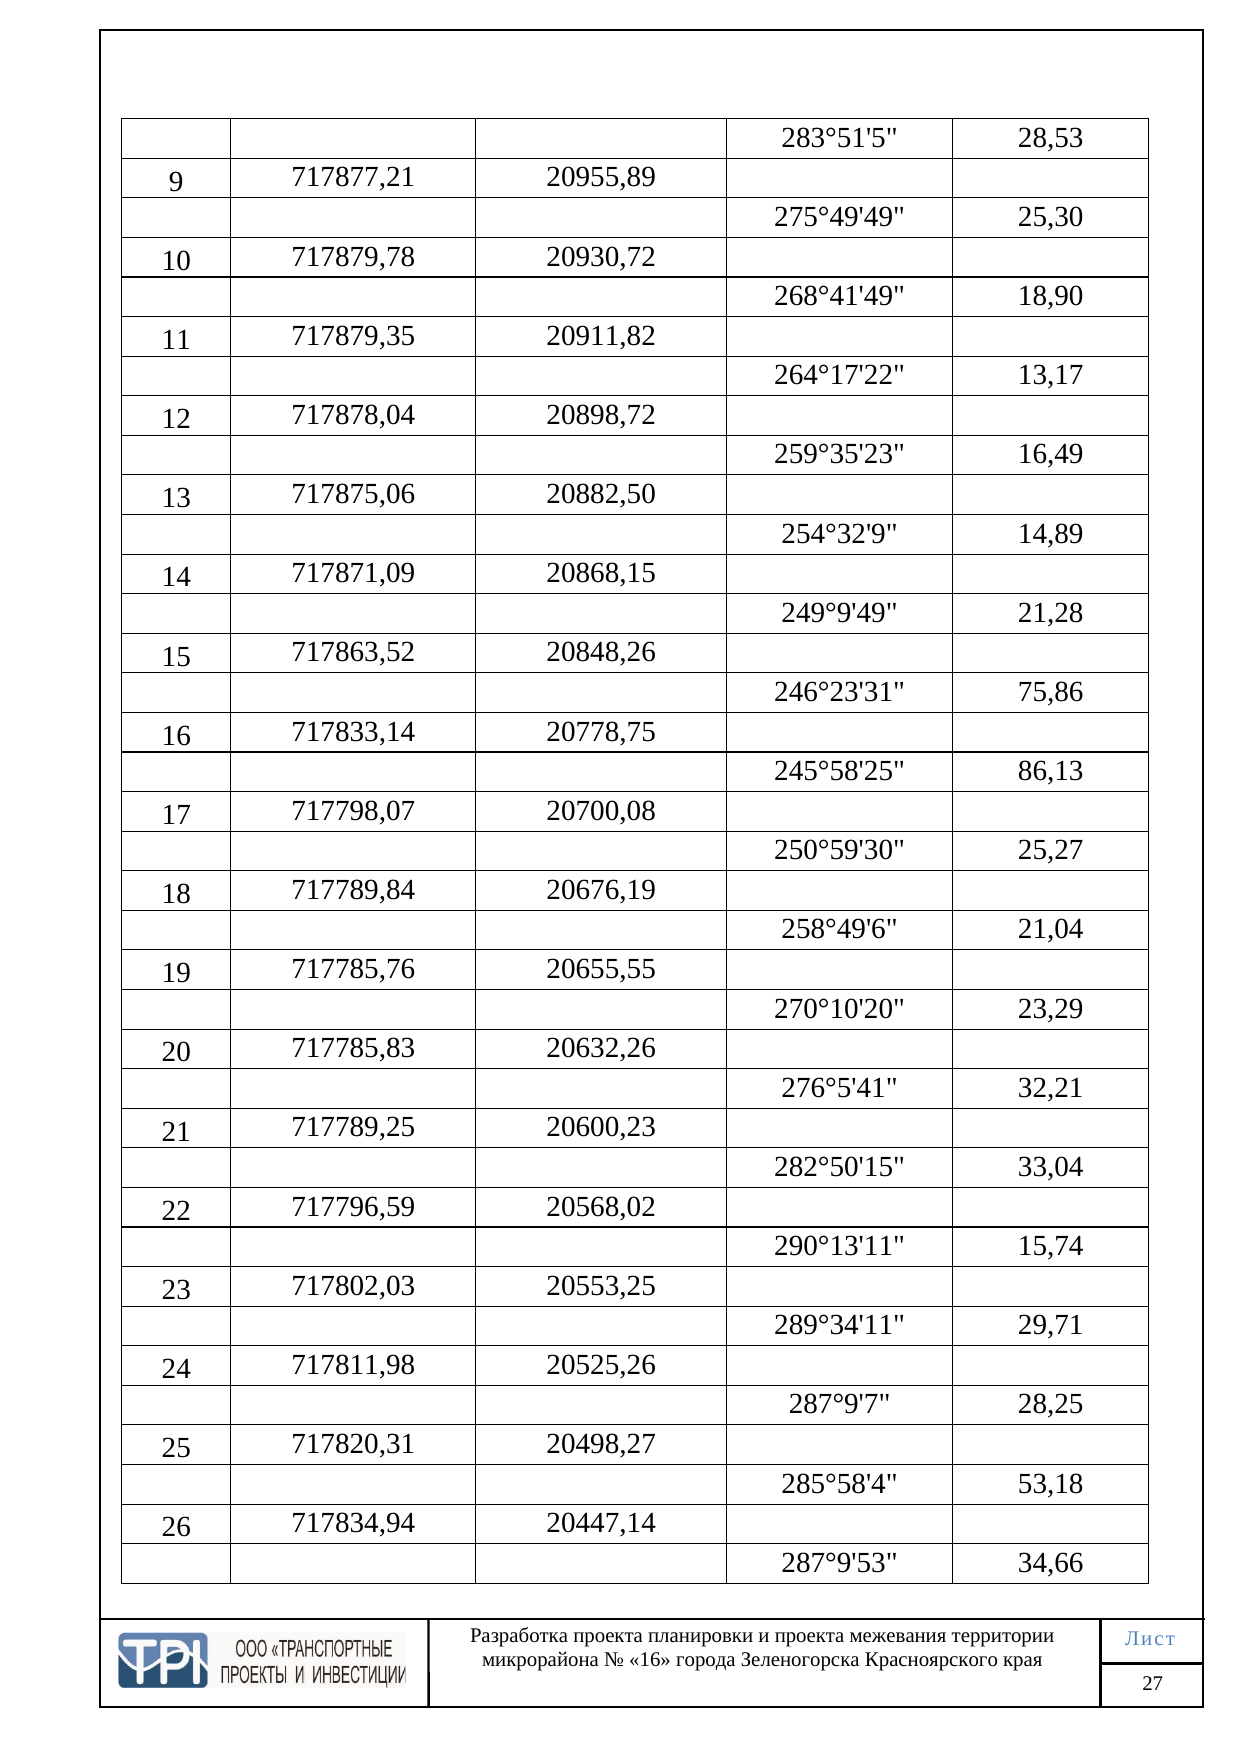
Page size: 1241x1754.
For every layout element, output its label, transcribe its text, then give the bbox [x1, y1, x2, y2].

table_cell 717878,04 [231, 396, 475, 435]
table_cell [231, 278, 475, 316]
table_cell 28,25 [953, 1386, 1148, 1424]
table_cell [231, 1228, 475, 1266]
table_cell 20447,14 [476, 1505, 726, 1543]
table_cell [953, 396, 1148, 435]
table_cell 20676,19 [476, 871, 726, 910]
table_cell 717798,07 [231, 792, 475, 831]
table_cell 276°5'41" [727, 1069, 952, 1108]
table_cell 20911,82 [476, 317, 726, 356]
table_cell [953, 555, 1148, 593]
table_cell 282°50'15" [727, 1148, 952, 1187]
table_cell [231, 1148, 475, 1187]
table_cell [727, 1030, 952, 1068]
table_cell 20778,75 [476, 713, 726, 751]
table_cell [122, 278, 230, 316]
table_cell [476, 436, 726, 474]
table_cell [231, 1069, 475, 1108]
table_cell [122, 673, 230, 712]
table_cell 287°9'7" [727, 1386, 952, 1424]
table_cell 287°9'53" [727, 1544, 952, 1583]
table_cell [953, 1030, 1148, 1068]
table_cell 29,71 [953, 1307, 1148, 1345]
table_cell 20632,26 [476, 1030, 726, 1068]
table_cell [231, 753, 475, 791]
table_cell [727, 871, 952, 910]
table_cell 717802,03 [231, 1267, 475, 1306]
table_cell [953, 1505, 1148, 1543]
table_cell 20600,23 [476, 1109, 726, 1147]
table_cell [953, 792, 1148, 831]
table_cell [953, 159, 1148, 197]
table_cell [231, 911, 475, 949]
table_cell [476, 594, 726, 633]
table_cell [476, 1148, 726, 1187]
table_cell 717875,06 [231, 475, 475, 514]
table_cell [727, 1346, 952, 1385]
table_cell [122, 1465, 230, 1503]
table_cell [231, 1307, 475, 1345]
table_cell 290°13'11" [727, 1228, 952, 1266]
table_cell 246°23'31" [727, 673, 952, 712]
table_cell [122, 1148, 230, 1187]
table_cell 264°17'22" [727, 357, 952, 395]
table_cell [231, 1386, 475, 1424]
table_cell [953, 634, 1148, 672]
table_cell [231, 673, 475, 712]
table_cell 53,18 [953, 1465, 1148, 1503]
table_cell [727, 396, 952, 435]
table_cell 21 [122, 1109, 230, 1147]
picture [118, 1632, 406, 1688]
table_cell [122, 1069, 230, 1108]
table_cell [476, 515, 726, 553]
table_cell [476, 1228, 726, 1266]
table_cell [953, 317, 1148, 356]
table_cell 10 [122, 238, 230, 276]
table_cell [476, 1069, 726, 1108]
table_cell [231, 1544, 475, 1583]
table_cell 20568,02 [476, 1188, 726, 1226]
table_cell 9 [122, 159, 230, 197]
table_cell [231, 357, 475, 395]
table_cell 20882,50 [476, 475, 726, 514]
table_cell 14 [122, 555, 230, 593]
table_cell [122, 119, 230, 158]
table_cell [231, 990, 475, 1028]
table_cell 20848,26 [476, 634, 726, 672]
table_cell 20898,72 [476, 396, 726, 435]
table_cell [727, 159, 952, 197]
table_cell [727, 238, 952, 276]
table_cell [953, 475, 1148, 514]
table_cell 249°9'49" [727, 594, 952, 633]
table_cell [476, 990, 726, 1028]
table_cell 20553,25 [476, 1267, 726, 1306]
table_cell 717785,76 [231, 950, 475, 989]
table_cell 24 [122, 1346, 230, 1385]
table_cell 25,30 [953, 198, 1148, 237]
table_cell 717834,94 [231, 1505, 475, 1543]
table_cell [231, 198, 475, 237]
table_cell [122, 436, 230, 474]
table_cell [727, 792, 952, 831]
table_cell [122, 1544, 230, 1583]
table_cell [727, 555, 952, 593]
table_cell [727, 1109, 952, 1147]
table_cell 258°49'6" [727, 911, 952, 949]
table_cell [727, 950, 952, 989]
table_cell [231, 1465, 475, 1503]
table_cell 18,90 [953, 278, 1148, 316]
table_cell 28,53 [953, 119, 1148, 158]
table_cell 12 [122, 396, 230, 435]
table_cell [122, 1228, 230, 1266]
table_cell 21,04 [953, 911, 1148, 949]
table_cell 20930,72 [476, 238, 726, 276]
table_cell 275°49'49" [727, 198, 952, 237]
table_cell 717879,35 [231, 317, 475, 356]
table_cell [231, 436, 475, 474]
table_cell 717877,21 [231, 159, 475, 197]
table_cell [122, 911, 230, 949]
table_cell [476, 911, 726, 949]
table_cell [231, 594, 475, 633]
table_cell [231, 515, 475, 553]
table_cell [476, 832, 726, 870]
table_cell 16,49 [953, 436, 1148, 474]
table_cell [476, 119, 726, 158]
table_cell [476, 1386, 726, 1424]
table_cell [122, 594, 230, 633]
table_cell 23 [122, 1267, 230, 1306]
table_cell 270°10'20" [727, 990, 952, 1028]
table_cell [122, 753, 230, 791]
table_cell [476, 278, 726, 316]
table_cell 22 [122, 1188, 230, 1226]
table_cell [727, 1188, 952, 1226]
table_cell [953, 871, 1148, 910]
table_cell [953, 1188, 1148, 1226]
table_cell 26 [122, 1505, 230, 1543]
table_cell 18 [122, 871, 230, 910]
table_cell 13,17 [953, 357, 1148, 395]
table_cell [122, 515, 230, 553]
table_cell 717863,52 [231, 634, 475, 672]
table_cell [953, 1346, 1148, 1385]
table_cell [231, 119, 475, 158]
table_cell 717871,09 [231, 555, 475, 593]
table_cell 717789,84 [231, 871, 475, 910]
table_cell 717820,31 [231, 1425, 475, 1464]
table_cell 285°58'4" [727, 1465, 952, 1503]
table_cell 34,66 [953, 1544, 1148, 1583]
table_cell 717789,25 [231, 1109, 475, 1147]
table_cell [476, 753, 726, 791]
table_cell [953, 950, 1148, 989]
table_cell [122, 1307, 230, 1345]
table_cell 21,28 [953, 594, 1148, 633]
table_cell 289°34'11" [727, 1307, 952, 1345]
table_cell [727, 1505, 952, 1543]
table_cell 20525,26 [476, 1346, 726, 1385]
table_cell [727, 1267, 952, 1306]
table_cell 75,86 [953, 673, 1148, 712]
table_cell 16 [122, 713, 230, 751]
table_cell 245°58'25" [727, 753, 952, 791]
table_cell 20655,55 [476, 950, 726, 989]
table_cell 86,13 [953, 753, 1148, 791]
table_cell 13 [122, 475, 230, 514]
table_cell [476, 673, 726, 712]
table_cell [727, 475, 952, 514]
table_cell 717833,14 [231, 713, 475, 751]
table_cell 25 [122, 1425, 230, 1464]
table_cell [953, 238, 1148, 276]
table_cell [953, 713, 1148, 751]
table_cell [476, 1465, 726, 1503]
table_cell [122, 357, 230, 395]
table_cell 20498,27 [476, 1425, 726, 1464]
table_cell [122, 1386, 230, 1424]
table_cell [122, 198, 230, 237]
table_cell [727, 634, 952, 672]
table_cell 254°32'9" [727, 515, 952, 553]
table_cell [953, 1109, 1148, 1147]
table_cell 20 [122, 1030, 230, 1068]
table_cell 268°41'49" [727, 278, 952, 316]
table_cell 15 [122, 634, 230, 672]
table_cell 23,29 [953, 990, 1148, 1028]
table_cell 17 [122, 792, 230, 831]
table_cell 20700,08 [476, 792, 726, 831]
table_cell 717811,98 [231, 1346, 475, 1385]
table_cell 15,74 [953, 1228, 1148, 1266]
table_cell [476, 198, 726, 237]
table_cell 25,27 [953, 832, 1148, 870]
table_cell 717879,78 [231, 238, 475, 276]
table_cell 20868,15 [476, 555, 726, 593]
table_cell 250°59'30" [727, 832, 952, 870]
table_cell 283°51'5" [727, 119, 952, 158]
table_cell [727, 1425, 952, 1464]
table_cell [953, 1267, 1148, 1306]
table_cell [122, 990, 230, 1028]
table_cell [727, 713, 952, 751]
table_cell 32,21 [953, 1069, 1148, 1108]
table_cell [231, 832, 475, 870]
table_cell 259°35'23" [727, 436, 952, 474]
table_cell [953, 1425, 1148, 1464]
table_cell 717796,59 [231, 1188, 475, 1226]
table_cell 11 [122, 317, 230, 356]
table_cell 33,04 [953, 1148, 1148, 1187]
table_cell [476, 1307, 726, 1345]
table_cell 20955,89 [476, 159, 726, 197]
table_cell [122, 832, 230, 870]
table_cell [476, 1544, 726, 1583]
table_cell 19 [122, 950, 230, 989]
table_cell [727, 317, 952, 356]
table_cell [476, 357, 726, 395]
table_cell 717785,83 [231, 1030, 475, 1068]
table_cell 14,89 [953, 515, 1148, 553]
